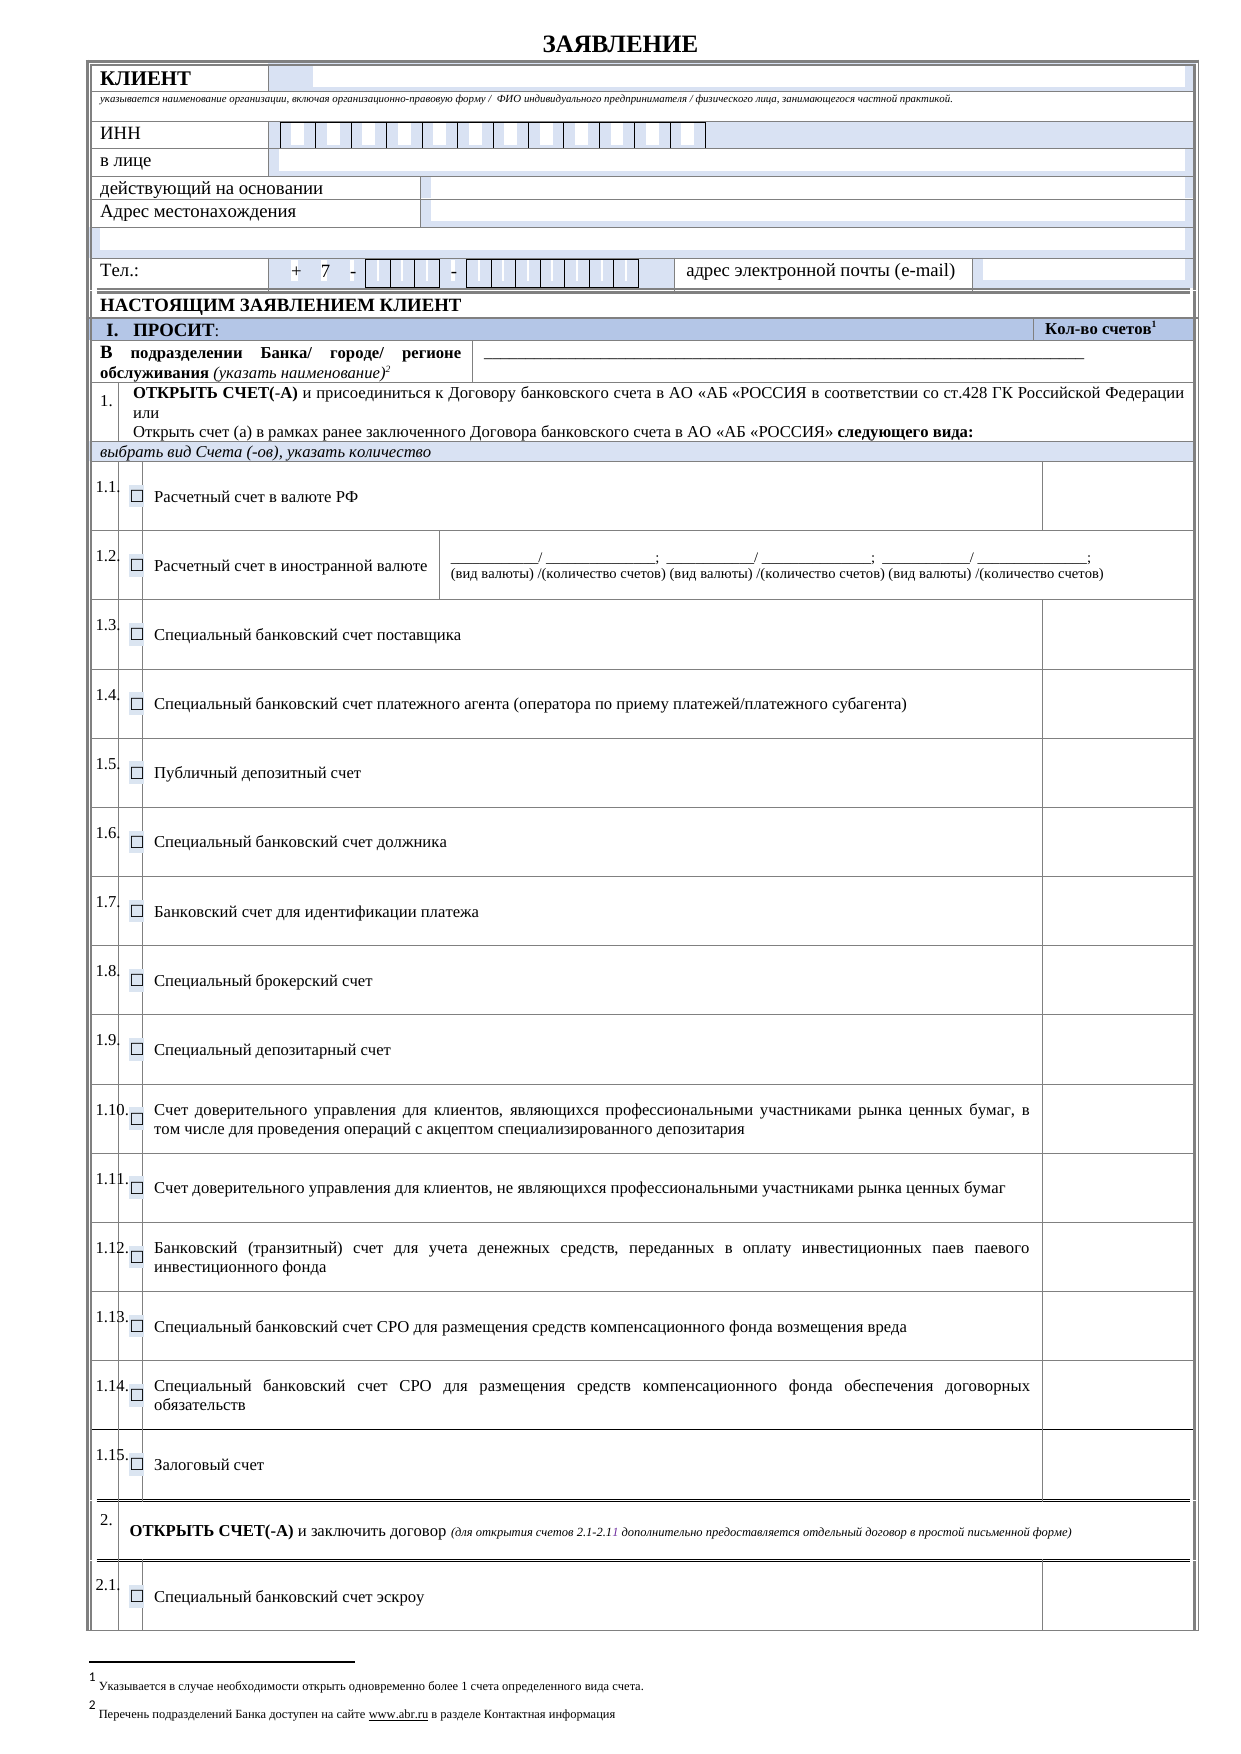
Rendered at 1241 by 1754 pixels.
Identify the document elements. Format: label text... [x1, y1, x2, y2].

table_cell [391, 260, 414, 287]
table_cell [92, 877, 118, 945]
table_cell Счет доверительного управления для клиентов, являющихся профессиональными участниками рынка ценных бумаг, в том числе для проведения операций с акцептом специализированного депозитария [143, 1085, 1042, 1153]
table_cell ________________________________________________________________________ [473, 341, 1193, 382]
table_cell [92, 946, 118, 1014]
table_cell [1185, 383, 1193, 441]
table_cell Специальный банковский счет должника [143, 808, 1042, 876]
table_cell [467, 260, 491, 287]
table_cell [565, 260, 589, 287]
table_cell [1043, 1559, 1196, 1630]
table_cell [494, 123, 528, 148]
table_cell [281, 123, 315, 148]
table_cell [1043, 1085, 1193, 1153]
table_cell Специальный депозитарный счет [143, 1015, 1042, 1083]
table_cell ИНН [92, 122, 268, 148]
table_cell [89, 1559, 118, 1630]
table_cell [415, 260, 439, 287]
table_cell [92, 600, 118, 668]
table_cell Специальный банковский счет СРО для размещения средств компенсационного фонда возмещения вреда [143, 1292, 1042, 1360]
table_cell [119, 1361, 142, 1429]
table_cell [269, 122, 280, 148]
table_cell [119, 531, 142, 599]
table_cell [92, 1499, 118, 1559]
table_cell [269, 149, 1193, 176]
table_cell Специальный банковский счет платежного агента (оператора по приему платежей/платежного субагента) [143, 670, 1042, 738]
table_cell [1043, 1223, 1193, 1291]
table_cell Расчетный счет в иностранной валюте [143, 531, 439, 599]
table_cell адрес электронной почты (e-mail) [675, 259, 972, 288]
table_cell [119, 1154, 142, 1222]
table_cell [590, 260, 613, 287]
table_cell [119, 877, 142, 945]
table_cell [119, 1015, 142, 1083]
table_cell [541, 260, 564, 287]
table_cell [92, 1430, 118, 1498]
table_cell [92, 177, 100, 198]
table_cell [119, 462, 142, 530]
table_cell [352, 123, 386, 148]
table_cell [92, 670, 118, 738]
table_cell [600, 123, 634, 148]
table_cell [119, 1085, 142, 1153]
table_cell [119, 1223, 142, 1291]
table_cell [119, 600, 142, 668]
table_cell [421, 200, 1193, 227]
table_cell Тел.: [92, 259, 268, 288]
table_cell [92, 462, 118, 530]
table_cell [119, 946, 142, 1014]
table_cell [516, 260, 540, 287]
table_cell Расчетный счет в валюте РФ [143, 462, 1042, 530]
table_cell [1043, 1015, 1193, 1083]
table_cell [92, 739, 118, 807]
table_cell [269, 259, 365, 288]
table_header ПРОСИТ: [92, 319, 1033, 340]
table_cell Адрес местонахождения [92, 200, 420, 227]
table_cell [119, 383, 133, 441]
table_cell [92, 383, 118, 441]
table_cell Публичный депозитный счет [143, 739, 1042, 807]
table_cell [1043, 670, 1193, 738]
table_cell [1043, 946, 1193, 1014]
table_header [269, 66, 1193, 91]
table_cell [1185, 177, 1193, 198]
table_cell [639, 259, 674, 288]
table_cell [92, 1292, 118, 1360]
table_cell [119, 739, 142, 807]
table_cell Банковский (транзитный) счет для учета денежных средств, переданных в оплату инвестиционных паев паевого инвестиционного фонда [143, 1223, 1042, 1291]
table_cell в лице [92, 149, 268, 176]
table_cell [92, 1154, 118, 1222]
table_cell [387, 123, 422, 148]
table_cell Специальный брокерский счет [143, 946, 1042, 1014]
table_cell [119, 1292, 142, 1360]
table_cell [421, 177, 431, 198]
table_cell [1043, 462, 1193, 530]
table_cell [92, 228, 1193, 258]
table_cell [1043, 1430, 1193, 1498]
table_cell [119, 670, 142, 738]
table_cell [92, 531, 118, 599]
text ЗАЯВЛЕНИЕ [89, 29, 1152, 59]
table_cell [458, 123, 493, 148]
table_cell [1043, 1292, 1193, 1360]
table_cell [1043, 1361, 1193, 1429]
table_cell Залоговый счет [143, 1430, 1042, 1498]
table_cell [366, 260, 390, 287]
table_cell В подразделении Банка/ городе/ регионе обслуживания (указать наименование) [92, 341, 472, 382]
table_cell [492, 260, 515, 287]
table_cell [973, 259, 1193, 288]
table_cell [440, 259, 466, 288]
table_cell [1043, 1154, 1193, 1222]
table_cell [614, 260, 638, 287]
table_cell [119, 808, 142, 876]
table_cell ____________/ _______________; ____________/ _______________; ____________/ _______________; (вид валюты) /(количество счетов) (вид валюты) /(количество счетов) (вид валюты) /(количество счетов) [440, 531, 1193, 599]
table_cell [423, 123, 457, 148]
table_cell Специальный банковский счет СРО для размещения средств компенсационного фонда обеспечения договорных обязательств [143, 1361, 1042, 1429]
table_cell выбрать вид Счета (-ов), указать количество [92, 442, 1193, 461]
table_header Кол-во счетов [1034, 319, 1193, 340]
table_cell [92, 808, 118, 876]
table_cell [119, 1562, 142, 1630]
table_cell [1043, 739, 1193, 807]
table_cell [706, 122, 1193, 148]
table_cell [635, 123, 670, 148]
table_cell [529, 123, 563, 148]
table_cell Специальный банковский счет эскроу [143, 1562, 1042, 1630]
table_cell [1043, 600, 1193, 668]
table_cell [92, 1223, 118, 1291]
table_cell Специальный банковский счет поставщика [143, 600, 1042, 668]
table_cell Банковский счет для идентификации платежа [143, 877, 1042, 945]
table_cell [671, 123, 705, 148]
table_cell [1043, 877, 1193, 945]
table_cell [92, 1015, 118, 1083]
table_cell Счет доверительного управления для клиентов, не являющихся профессиональными участниками рынка ценных бумаг [143, 1154, 1042, 1222]
table_cell указывается наименование организации, включая организационно-правовую форму / ФИО индивидуального предпринимателя / физического лица, занимающегося частной практикой. [92, 92, 1193, 121]
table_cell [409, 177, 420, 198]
table_cell [1043, 808, 1193, 876]
table_cell [316, 123, 351, 148]
table_cell [92, 1361, 118, 1429]
table_cell ОТКРЫТЬ СЧЕТ(-А) и заключить договор (для открытия счетов 2.1-2.11 дополнительно предоставляется отдельный договор в простой письменной форме) [119, 1499, 1195, 1559]
table_cell [92, 1085, 118, 1153]
table_cell [119, 1430, 142, 1498]
table_cell [564, 123, 599, 148]
table_cell НАСТОЯЩИМ ЗАЯВЛЕНИЕМ КЛИЕНТ [89, 288, 1196, 317]
